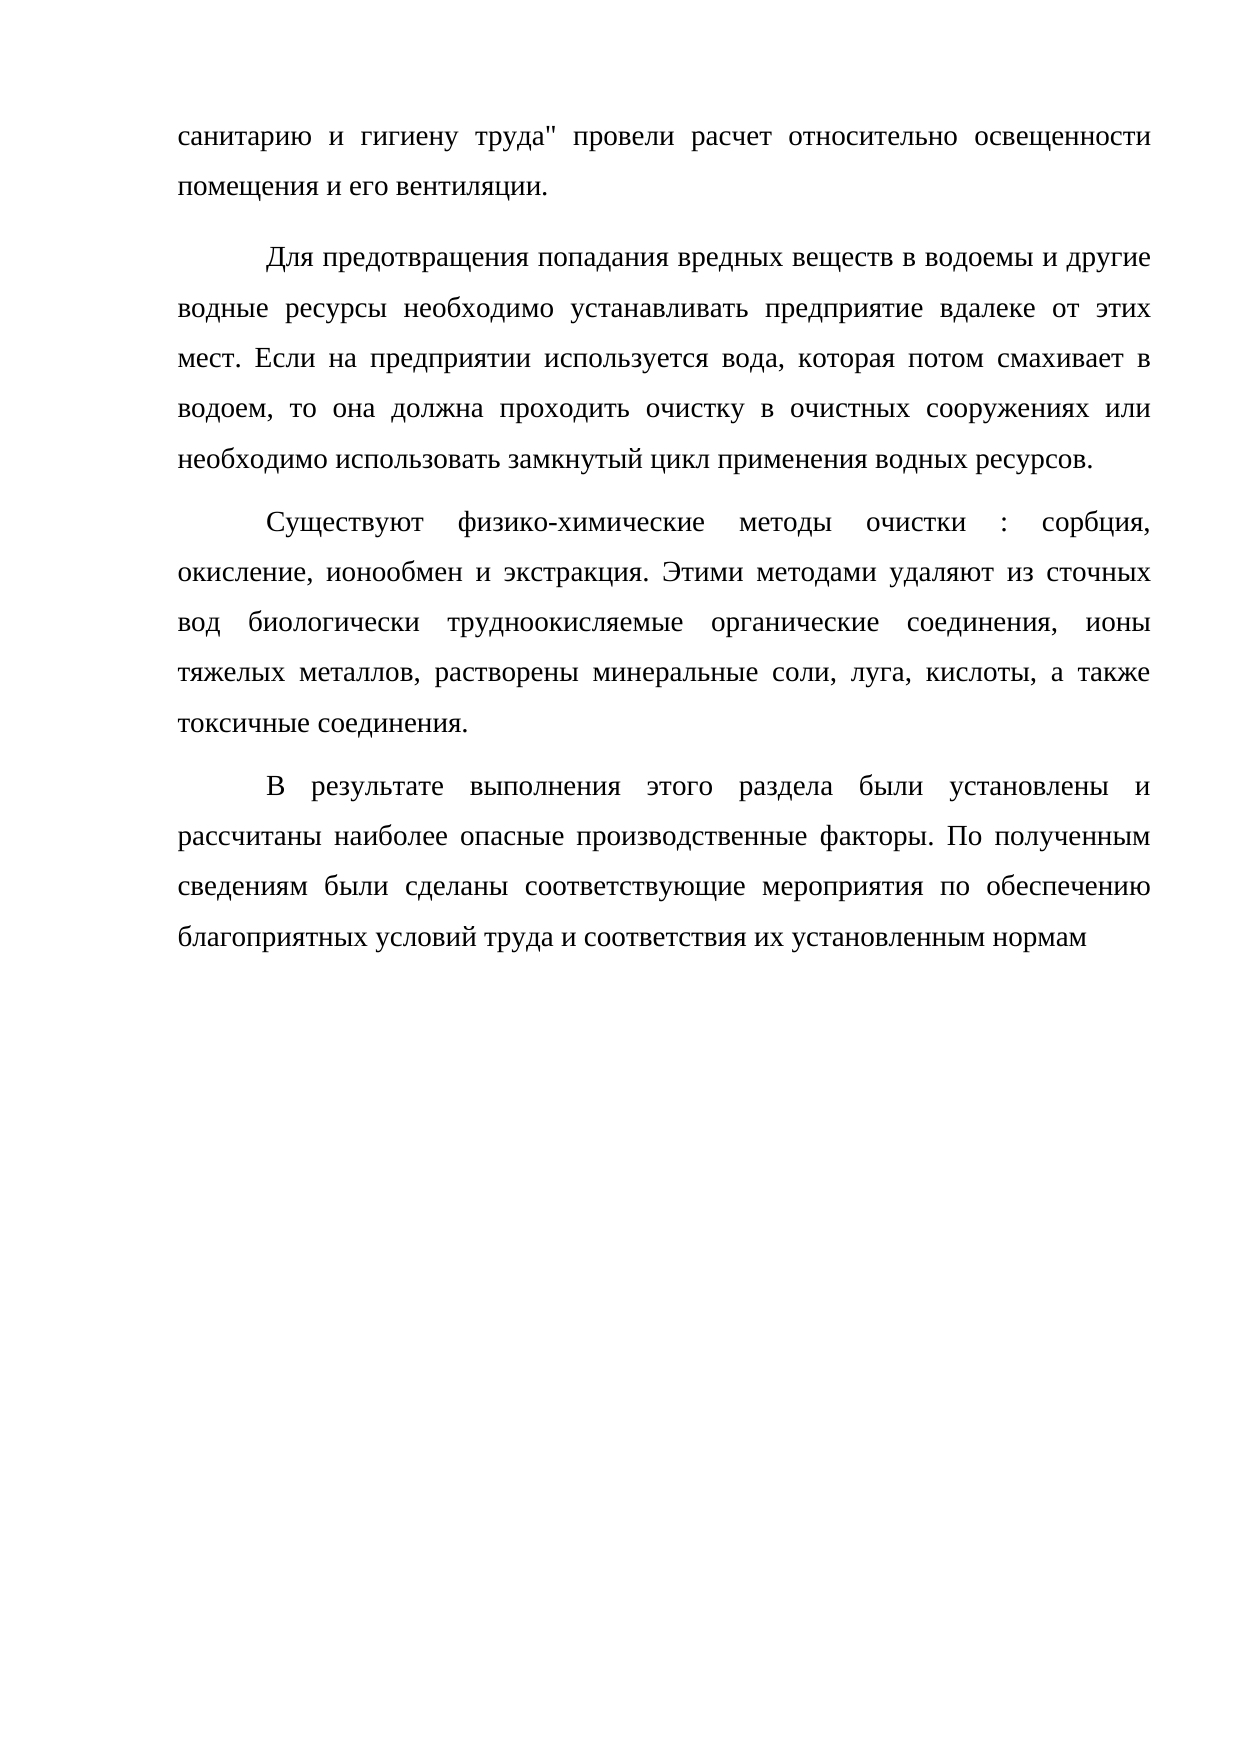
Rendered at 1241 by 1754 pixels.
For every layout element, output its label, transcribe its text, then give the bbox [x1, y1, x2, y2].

text Существуют физико-химические методы очистки : сорбция, окисление, ионообмен и экстракция. Этими методами удаляют из сточных вод биологически трудноокисляемые органические соединения, ионы тяжелых металлов, растворены минеральные соли, луга, кислоты, а также токсичные соединения. [177, 504, 1152, 738]
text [177, 118, 1152, 202]
text В результате выполнения этого раздела были установлены и рассчитаны наиболее опасные производственные факторы. По полученным сведениям были сделаны соответствующие мероприятия по обеспечению благоприятных условий труда и соответствия их установленным нормам [177, 768, 1152, 952]
text Для предотвращения попадания вредных веществ в водоемы и другие водные ресурсы необходимо устанавливать предприятие вдалеке от этих мест. Если на предприятии используется вода, которая потом смахивает в водоем, то она должна проходить очистку в очистных сооружениях или необходимо использовать замкнутый цикл применения водных ресурсов. [177, 239, 1152, 474]
